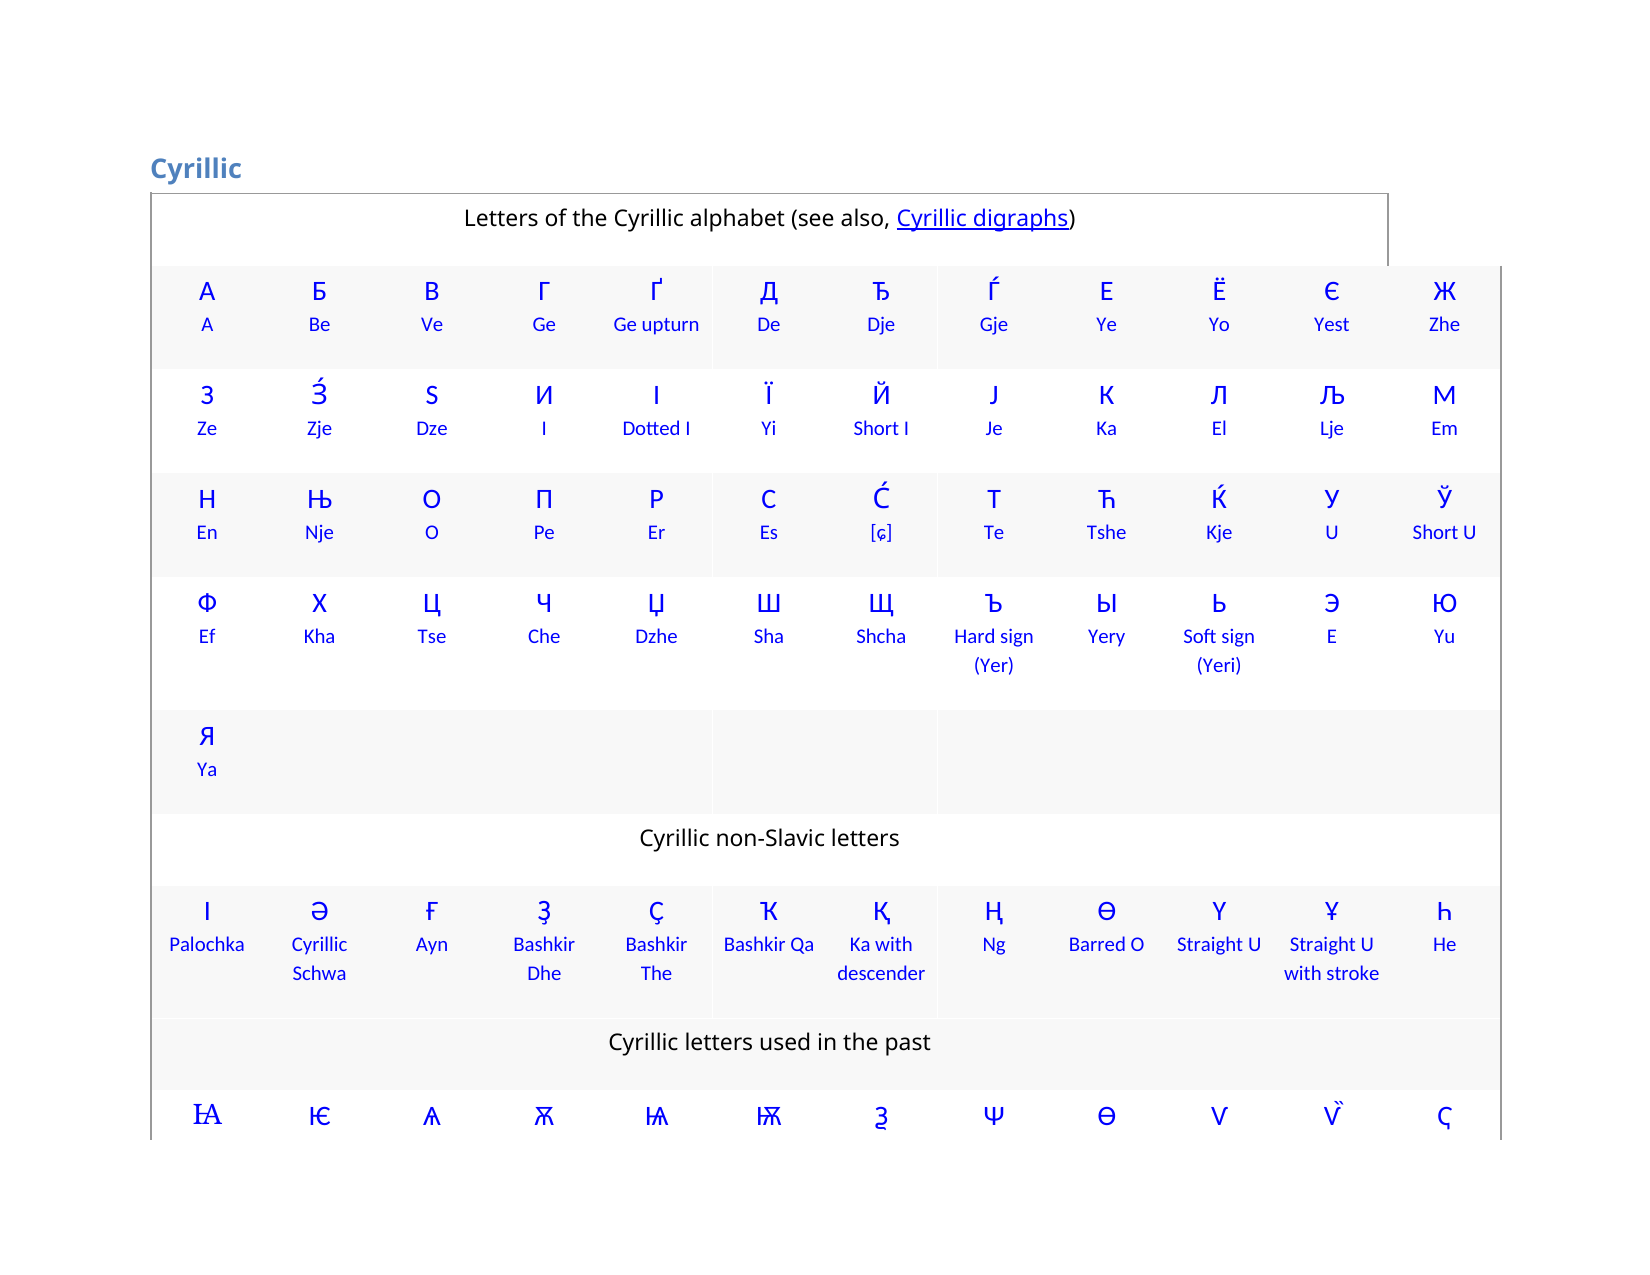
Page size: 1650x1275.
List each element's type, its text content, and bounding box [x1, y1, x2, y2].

subtitle Cyrillic [150, 150, 1500, 187]
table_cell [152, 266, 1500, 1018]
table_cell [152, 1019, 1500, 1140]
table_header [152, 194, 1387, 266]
